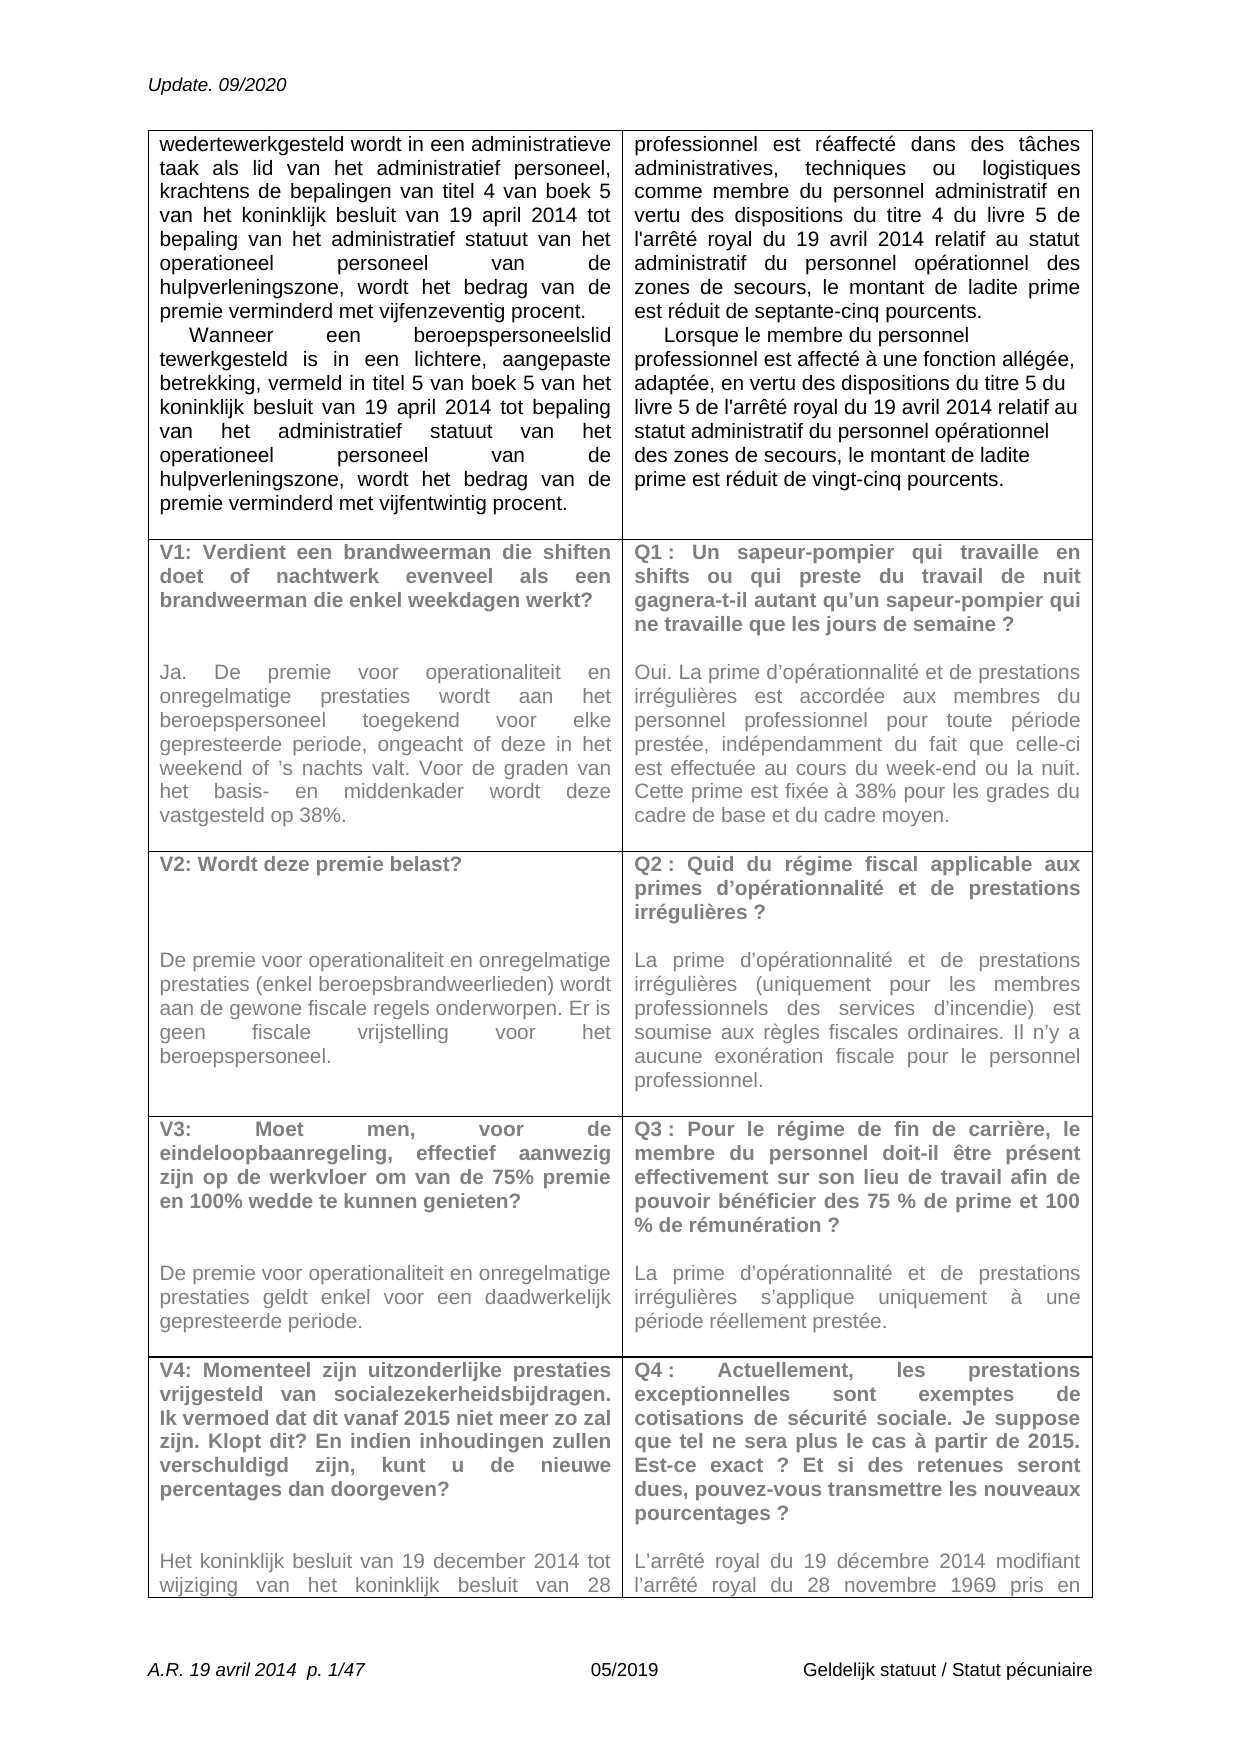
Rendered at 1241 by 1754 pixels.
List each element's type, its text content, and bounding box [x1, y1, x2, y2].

table_cell V3: Moet men, voor de eindeloopbaanregeling, effectief aanwezig zijn op de werkvloer om van de 75% premie en 100% wedde te kunnen genieten? De premie voor operationaliteit en onregelmatige prestaties geldt enkel voor een daadwerkelijk gepresteerde periode. [149, 1117, 622, 1356]
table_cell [149, 131, 622, 539]
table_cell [623, 131, 1092, 539]
table_cell Q3 : Pour le régime de fin de carrière, le membre du personnel doit-il être présent effectivement sur son lieu de travail afin de pouvoir bénéficier des 75 % de prime et 100 % de rémunération ? La prime d’opérationnalité et de prestations irrégulières s’applique uniquement à une période réellement prestée. [623, 1117, 1092, 1356]
table_cell V1: Verdient een brandweerman die shiften doet of nachtwerk evenveel als een brandweerman die enkel weekdagen werkt? Ja. De premie voor operationaliteit en onregelmatige prestaties wordt aan het beroepspersoneel toegekend voor elke gepresteerde periode, ongeacht of deze in het weekend of ’s nachts valt. Voor de graden van het basis- en middenkader wordt deze vastgesteld op 38%. [149, 540, 622, 851]
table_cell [623, 1358, 1092, 1597]
table_cell Q2 : Quid du régime fiscal applicable aux primes d’opérationnalité et de prestations irrégulières ? La prime d’opérationnalité et de prestations irrégulières (uniquement pour les membres professionnels des services d’incendie) est soumise aux règles fiscales ordinaires. Il n’y a aucune exonération fiscale pour le personnel professionnel. [623, 852, 1092, 1116]
table_cell Q1 : Un sapeur-pompier qui travaille en shifts ou qui preste du travail de nuit gagnera-t-il autant qu’un sapeur-pompier qui ne travaille que les jours de semaine ? Oui. La prime d’opérationnalité et de prestations irrégulières est accordée aux membres du personnel professionnel pour toute période prestée, indépendamment du fait que celle-ci est effectuée au cours du week-end ou la nuit. Cette prime est fixée à 38% pour les grades du cadre de base et du cadre moyen. [623, 540, 1092, 851]
table_cell V2: Wordt deze premie belast? De premie voor operationaliteit en onregelmatige prestaties (enkel beroepsbrandweerlieden) wordt aan de gewone fiscale regels onderworpen. Er is geen fiscale vrijstelling voor het beroepspersoneel. [149, 852, 622, 1116]
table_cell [149, 1358, 622, 1597]
